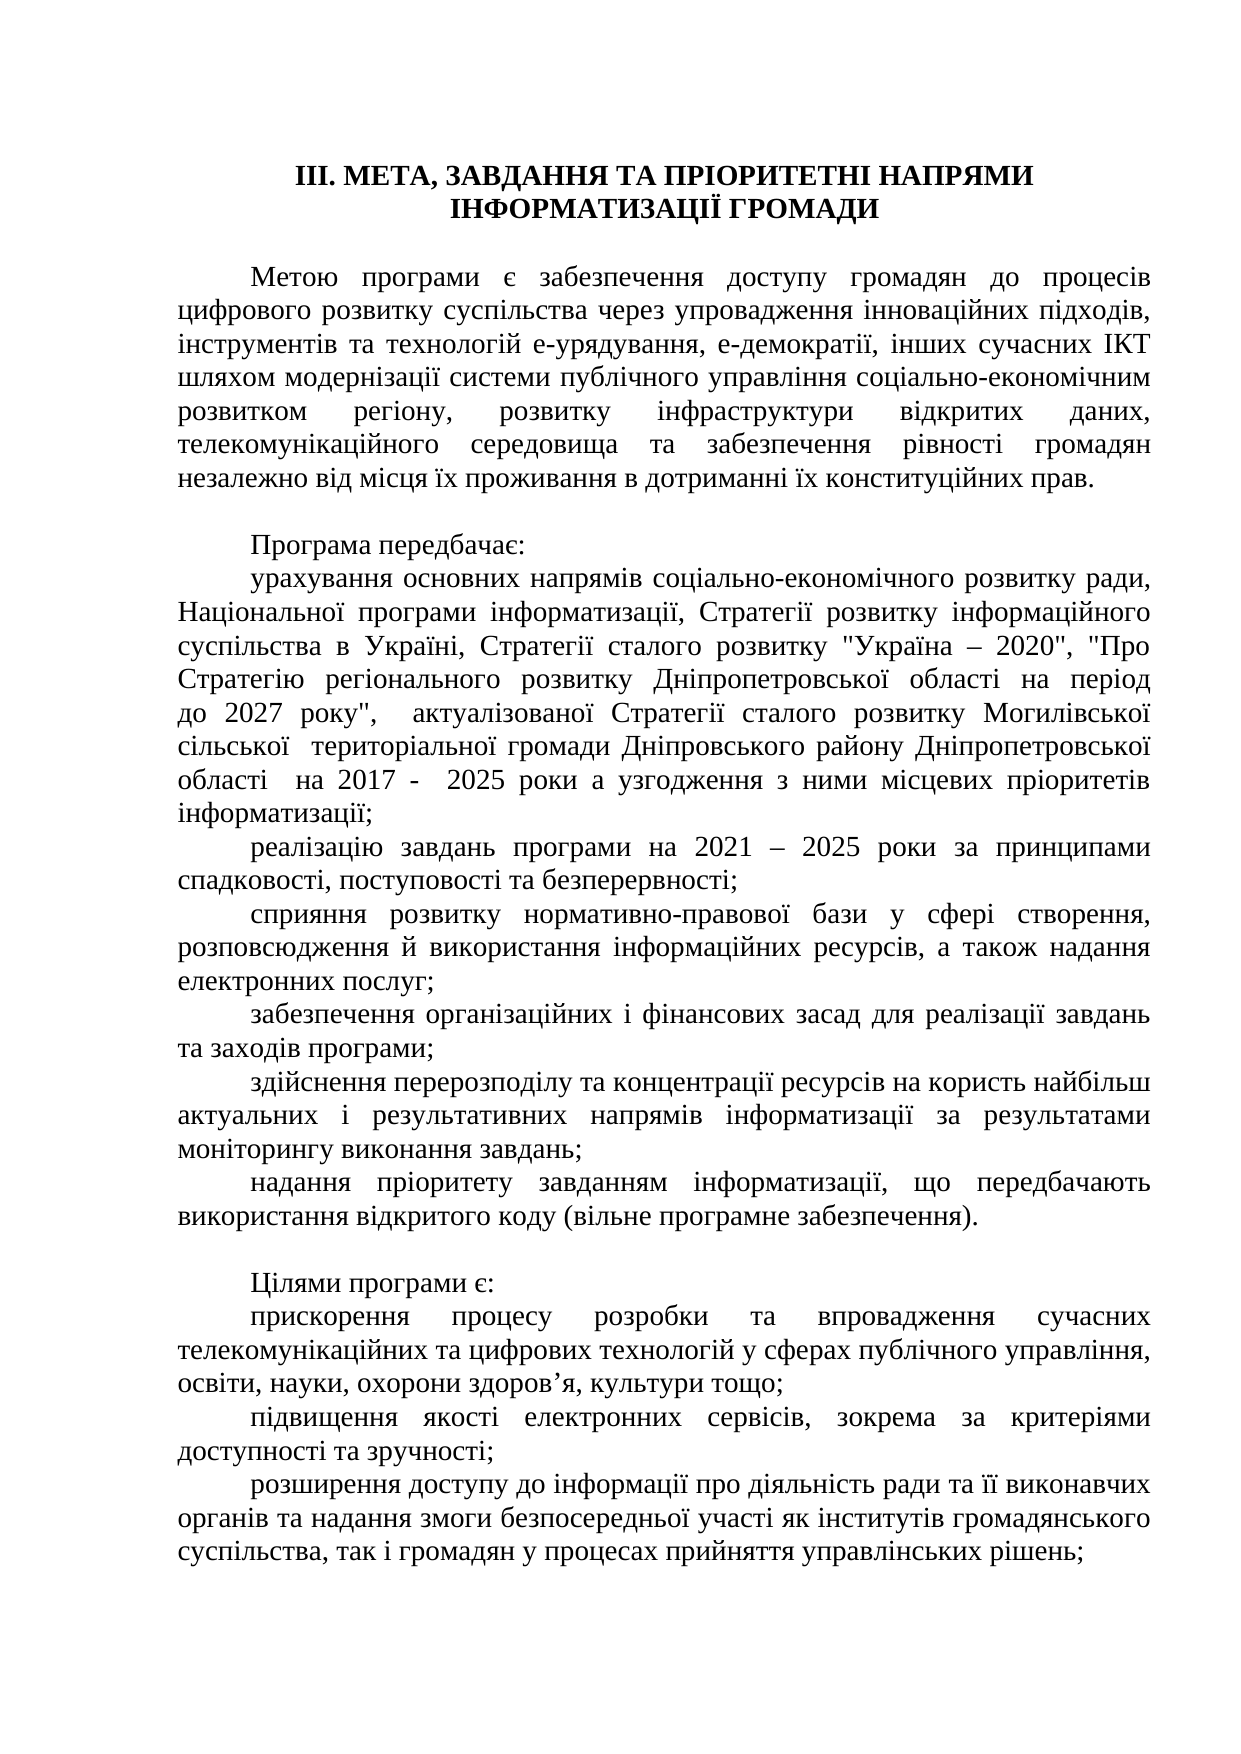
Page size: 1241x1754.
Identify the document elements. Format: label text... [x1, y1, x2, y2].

text ІІІ. МЕТА, ЗАВДАННЯ ТА ПРІОРИТЕТНІ НАПРЯМИ ІНФОРМАТИЗАЦІЇ ГРОМАДИ [177, 158, 1152, 225]
text реалізацію завдань програми на 2021 – 2025 роки за принципами спадковості, поступовості та безперервності; [177, 829, 1152, 896]
text Програма передбачає: [177, 527, 1152, 561]
text розширення доступу до інформації про діяльність ради та її виконавчих органів та надання змоги безпосередньої участі як інститутів громадянського суспільства, так і громадян у процесах прийняття управлінських рішень; [177, 1466, 1152, 1567]
text Цілями програми є: [177, 1265, 1152, 1298]
text сприяння розвитку нормативно-правової бази у сфері створення, розповсюдження й використання інформаційних ресурсів, а також надання електронних послуг; [177, 896, 1152, 997]
text здійснення перерозподілу та концентрації ресурсів на користь найбільш актуальних і результативних напрямів інформатизації за результатами моніторингу виконання завдань; [177, 1064, 1152, 1164]
text прискорення процесу розробки та впровадження сучасних телекомунікаційних та цифрових технологій у сферах публічного управління, освіти, науки, охорони здоров’я, культури тощо; [177, 1298, 1152, 1399]
text забезпечення організаційних і фінансових засад для реалізації завдань та заходів програми; [177, 997, 1152, 1064]
text Метою програми є забезпечення доступу громадян до процесів цифрового розвитку суспільства через упровадження інноваційних підходів, інструментів та технологій е-урядування, е-демократії, інших сучасних ІКТ шляхом модернізації системи публічного управління соціально-економічним розвитком регіону, розвитку інфраструктури відкритих даних, телекомунікаційного середовища та забезпечення рівності громадян незалежно від місця їх проживання в дотриманні їх конституційних прав. [177, 259, 1152, 493]
text надання пріоритету завданням інформатизації, що передбачають використання відкритого коду (вільне програмне забезпечення). [177, 1164, 1152, 1231]
text урахування основних напрямів соціально-економічного розвитку ради, Національної програми інформатизації, Стратегії розвитку інформаційного суспільства в Україні, Стратегії сталого розвитку "Україна – 2020", "Про Стратегію регіонального розвитку Дніпропетровської області на період до 2027 року", актуалізованої Стратегії сталого розвитку Могилівської сільської територіальної громади Дніпровського району Дніпропетровської області на 2017 - 2025 роки а узгодження з ними місцевих пріоритетів інформатизації; [177, 561, 1152, 829]
text підвищення якості електронних сервісів, зокрема за критеріями доступності та зручності; [177, 1399, 1152, 1466]
